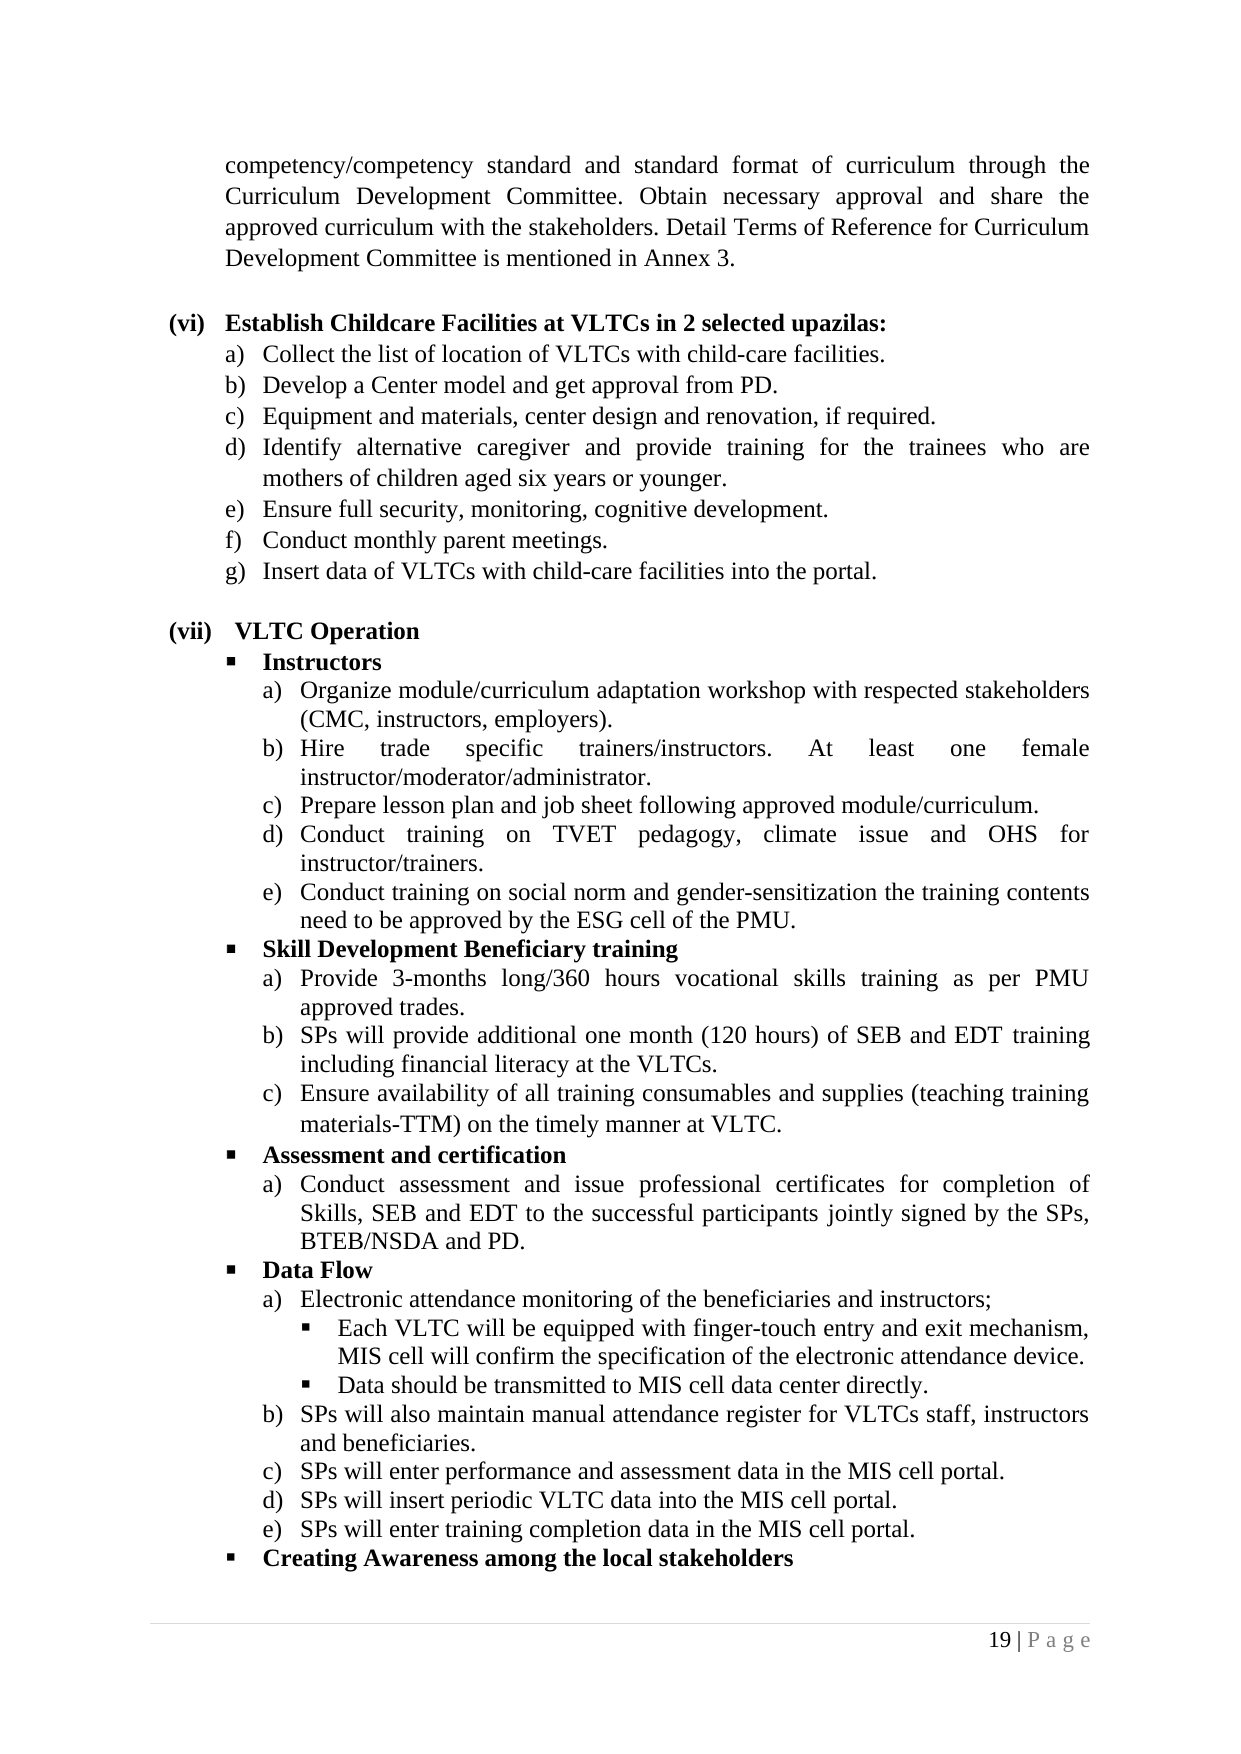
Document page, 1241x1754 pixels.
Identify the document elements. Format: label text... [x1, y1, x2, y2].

list Data should be transmitted to MIS cell data center directly. [300, 1370, 1090, 1399]
list Insert data of VLTCs with child-care facilities into the portal. [225, 556, 1090, 585]
list Assessment and certification [225, 1140, 1090, 1169]
list Prepare lesson plan and job sheet following approved module/curriculum. [262, 791, 1090, 819]
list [225, 150, 1090, 272]
list Collect the list of location of VLTCs with child-care facilities. [225, 339, 1090, 367]
list Each VLTC will be equipped with finger-touch entry and exit mechanism, MIS cell will confirm the specification of the electronic attendance device. [300, 1313, 1090, 1370]
list Instructors [225, 647, 1090, 676]
list Provide 3-months long/360 hours vocational skills training as per PMU approved trades. [262, 963, 1090, 1021]
list Conduct training on TVET pedagogy, climate issue and OHS for instructor/trainers. [262, 819, 1090, 877]
list SPs will insert periodic VLTC data into the MIS cell portal. [262, 1485, 1090, 1514]
list Equipment and materials, center design and renovation, if required. [225, 401, 1090, 429]
list Conduct training on social norm and gender-sensitization the training contents need to be approved by the ESG cell of the PMU. [262, 877, 1090, 934]
list Skill Development Beneficiary training [225, 934, 1090, 963]
list Creating Awareness among the local stakeholders [225, 1543, 1090, 1571]
list SPs will also maintain manual attendance register for VLTCs staff, instructors and beneficiaries. [262, 1399, 1090, 1456]
list Ensure availability of all training consumables and supplies (teaching training materials-TTM) on the timely manner at VLTC. [262, 1078, 1090, 1138]
list SPs will provide additional one month (120 hours) of SEB and EDT training including financial literacy at the VLTCs. [262, 1021, 1090, 1078]
list VLTC Operation [169, 616, 1090, 644]
list SPs will enter performance and assessment data in the MIS cell portal. [262, 1456, 1090, 1485]
list Hire trade specific trainers/instructors. At least one female instructor/moderator/administrator. [262, 733, 1090, 791]
list Conduct monthly parent meetings. [225, 525, 1090, 554]
list Conduct assessment and issue professional certificates for completion of Skills, SEB and EDT to the successful participants jointly signed by the SPs, BTEB/NSDA and PD. [262, 1169, 1090, 1255]
list Establish Childcare Facilities at VLTCs in 2 selected upazilas: [169, 308, 1090, 336]
list Organize module/curriculum adaptation workshop with respected stakeholders (CMC, instructors, employers). [262, 676, 1090, 733]
list Data Flow [225, 1255, 1090, 1284]
list Identify alternative caregiver and provide training for the trainees who are mothers of children aged six years or younger. [225, 432, 1090, 492]
list Develop a Center model and get approval from PD. [225, 370, 1090, 398]
list Electronic attendance monitoring of the beneficiaries and instructors; [262, 1284, 1090, 1313]
list SPs will enter training completion data in the MIS cell portal. [262, 1514, 1090, 1543]
list Ensure full security, monitoring, cognitive development. [225, 494, 1090, 523]
